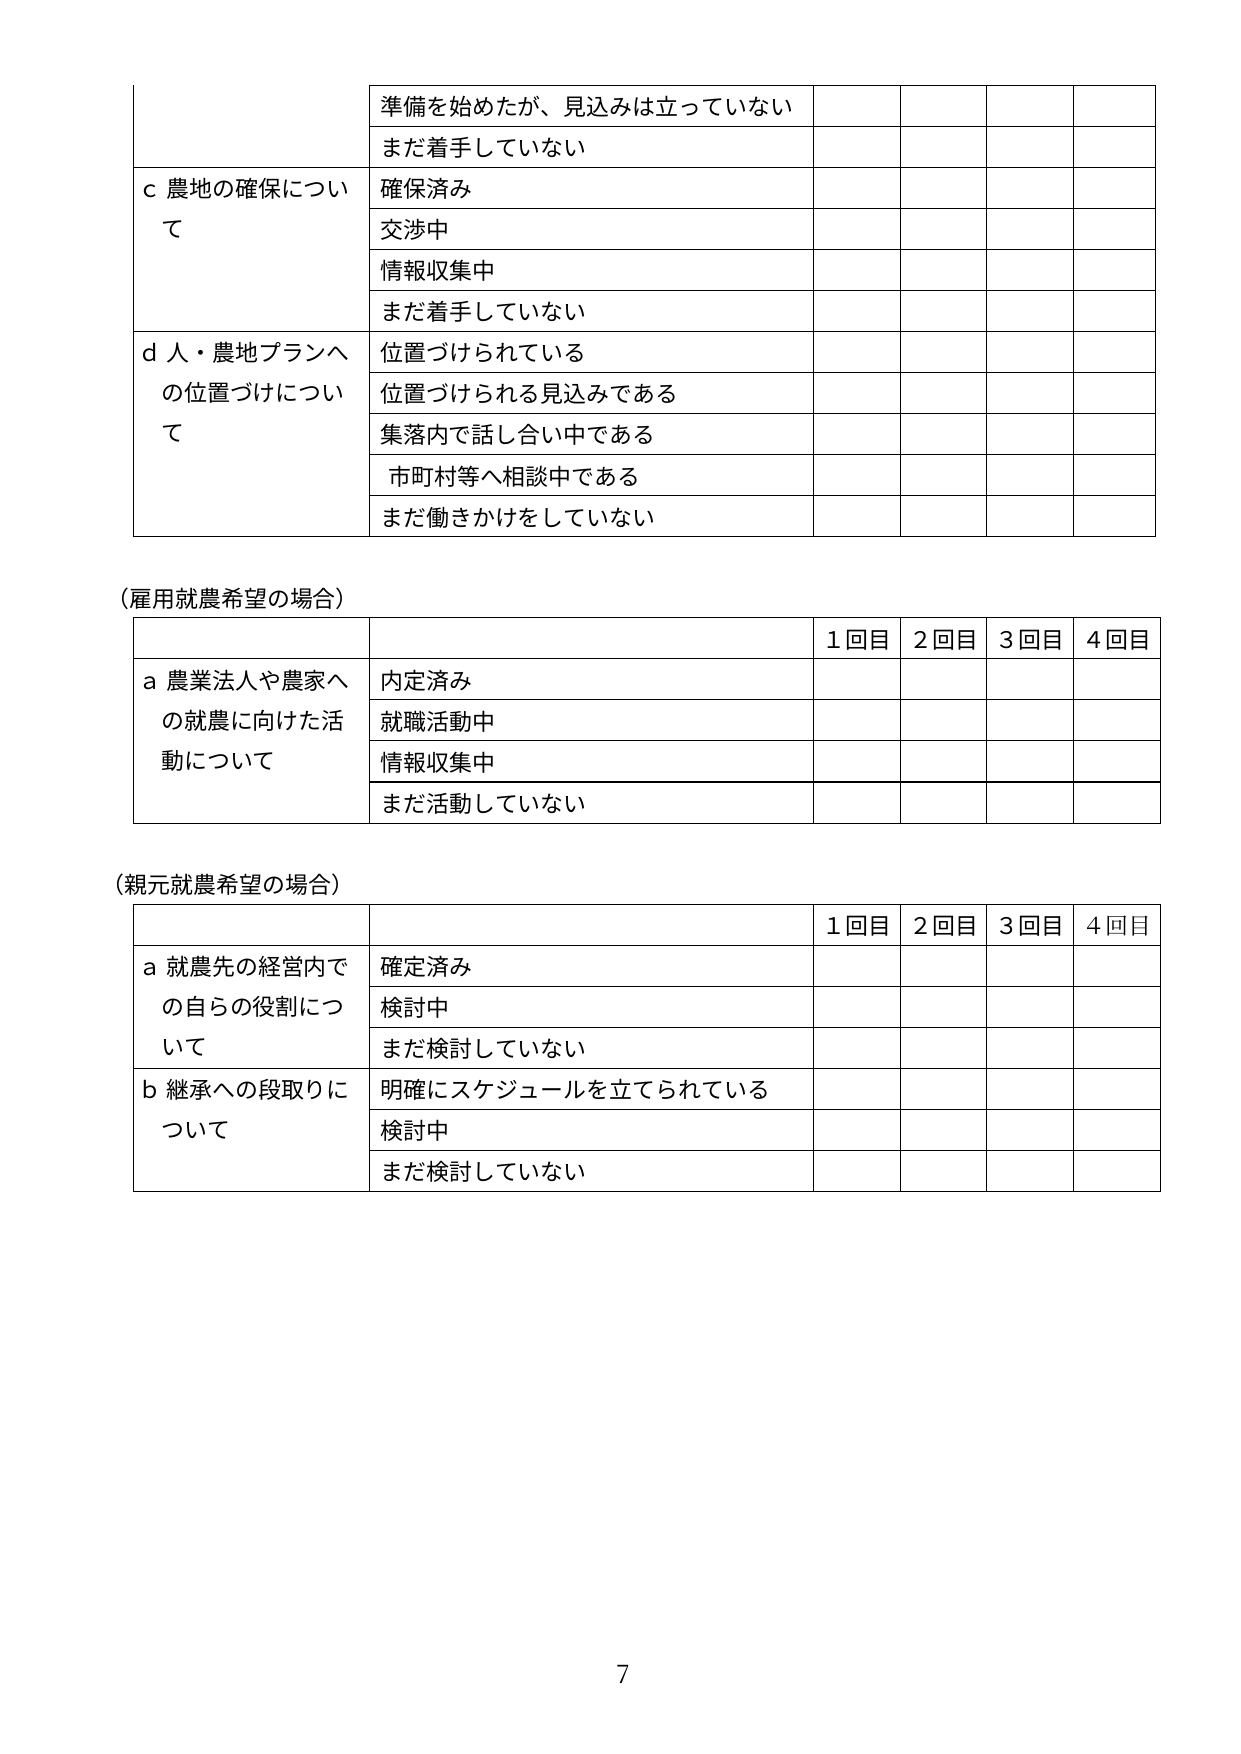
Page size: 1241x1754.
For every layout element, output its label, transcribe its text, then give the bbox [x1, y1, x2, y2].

table_cell [901, 414, 986, 454]
table_cell [901, 168, 986, 208]
table_cell [901, 659, 986, 699]
table_cell 位置づけられる見込みである [370, 373, 813, 413]
table_cell [1074, 250, 1155, 290]
table_cell [987, 250, 1073, 290]
table_cell 就職活動中 [370, 700, 813, 740]
table_cell [814, 332, 900, 372]
table_cell [901, 455, 986, 495]
table_cell [1074, 168, 1155, 208]
table_cell [987, 209, 1073, 249]
table_cell [987, 414, 1073, 454]
table_cell まだ着手していない [370, 291, 813, 331]
table_cell [1074, 741, 1160, 781]
table_cell 検討中 [370, 1110, 813, 1150]
table_header [134, 618, 369, 658]
table_cell [814, 414, 900, 454]
table_cell [987, 946, 1073, 986]
table_cell [901, 1151, 986, 1191]
table_cell [901, 373, 986, 413]
table_header [134, 905, 369, 944]
table_cell [987, 659, 1073, 699]
table_header １回目 [814, 618, 900, 658]
table_cell [901, 1028, 986, 1068]
table_cell 内定済み [370, 659, 813, 699]
table_cell [901, 783, 986, 822]
table_cell 明確にスケジュールを立てられている [370, 1069, 813, 1109]
table_cell [814, 741, 900, 781]
table_cell [1074, 373, 1155, 413]
table_cell [987, 987, 1073, 1027]
text （親元就農希望の場合） [89, 863, 1157, 903]
table_cell [901, 700, 986, 740]
table_cell [901, 1110, 986, 1150]
text （雇用就農希望の場合） [89, 577, 1157, 617]
table_cell [1074, 1069, 1160, 1109]
table_cell [814, 168, 900, 208]
table_cell [987, 168, 1073, 208]
table_cell [901, 946, 986, 986]
table_cell まだ検討していない [370, 1028, 813, 1068]
table_cell [814, 987, 900, 1027]
table_cell [1074, 700, 1160, 740]
table_cell [134, 495, 369, 536]
table_header [370, 905, 813, 944]
table_cell [814, 209, 900, 249]
table_cell [814, 700, 900, 740]
table_header ２回目 [901, 905, 986, 944]
table_cell [814, 496, 900, 536]
table_cell [987, 332, 1073, 372]
table_cell [814, 291, 900, 331]
table_cell [987, 1069, 1073, 1109]
table_cell ｃ 農地の確保について [134, 168, 369, 331]
table_cell [814, 1028, 900, 1068]
table_cell [987, 741, 1073, 781]
table_cell ａ 就農先の経営内での自らの役割について [134, 946, 369, 1068]
table_cell 情報収集中 [370, 250, 813, 290]
table_cell まだ検討していない [370, 1151, 813, 1191]
table_cell [1074, 1151, 1160, 1191]
table_header １回目 [814, 905, 900, 944]
table_cell 市町村等へ相談中である [370, 455, 813, 495]
table_cell [901, 1069, 986, 1109]
table_cell 検討中 [370, 987, 813, 1027]
table_cell [987, 373, 1073, 413]
table_cell [814, 783, 900, 822]
table_cell [901, 209, 986, 249]
table_cell 交渉中 [370, 209, 813, 249]
table_cell [1074, 783, 1160, 822]
table_cell [901, 987, 986, 1027]
table_cell [987, 783, 1073, 822]
table_cell [1074, 86, 1155, 126]
table_cell [987, 291, 1073, 331]
table_cell [901, 86, 986, 126]
table_cell [814, 373, 900, 413]
table_cell [901, 250, 986, 290]
table_cell 確定済み [370, 946, 813, 986]
table_header [370, 618, 813, 658]
table_cell [901, 291, 986, 331]
table_cell [987, 86, 1073, 126]
table_cell [814, 659, 900, 699]
table_cell [814, 455, 900, 495]
table_cell [1074, 332, 1155, 372]
table_cell [987, 127, 1073, 167]
table_header ４回目 [1074, 618, 1160, 658]
table_cell まだ働きかけをしていない [370, 496, 813, 536]
table_cell [987, 1110, 1073, 1150]
table_cell [1074, 659, 1160, 699]
table_cell [814, 946, 900, 986]
table_cell ｄ 人・農地プランへの位置づけについて [134, 332, 369, 495]
table_cell [1074, 455, 1155, 495]
table_cell 確保済み [370, 168, 813, 208]
table_cell [1074, 496, 1155, 536]
table_header ３回目 [987, 618, 1073, 658]
table_cell [814, 250, 900, 290]
table_cell 情報収集中 [370, 741, 813, 781]
table_cell [987, 1151, 1073, 1191]
table_cell [1074, 291, 1155, 331]
table_cell [1074, 1028, 1160, 1068]
table_cell [1074, 209, 1155, 249]
table_header ４回目 [1074, 905, 1160, 944]
table_cell [814, 1069, 900, 1109]
table_cell [814, 86, 900, 126]
table_cell [987, 1028, 1073, 1068]
table_cell [987, 496, 1073, 536]
table_cell ａ 農業法人や農家への就農に向けた活動について [134, 659, 369, 822]
table_cell [1074, 946, 1160, 986]
table_cell [1074, 987, 1160, 1027]
table_cell [901, 741, 986, 781]
table_cell 準備を始めたが、見込みは立っていない [370, 86, 813, 126]
table_cell [814, 1151, 900, 1191]
table_cell [814, 127, 900, 167]
table_header ２回目 [901, 618, 986, 658]
table_cell まだ着手していない [370, 127, 813, 167]
table_cell [987, 700, 1073, 740]
table_cell [901, 332, 986, 372]
table_cell まだ活動していない [370, 783, 813, 822]
table_cell 位置づけられている [370, 332, 813, 372]
table_cell [1074, 127, 1155, 167]
table_cell [901, 127, 986, 167]
table_header ３回目 [987, 905, 1073, 944]
table_cell [987, 455, 1073, 495]
table_cell [901, 496, 986, 536]
table_cell ｂ 継承への段取りについて [134, 1069, 369, 1191]
table_cell [814, 1110, 900, 1150]
table_cell 集落内で話し合い中である [370, 414, 813, 454]
table_cell [1074, 1110, 1160, 1150]
table_cell [1074, 414, 1155, 454]
